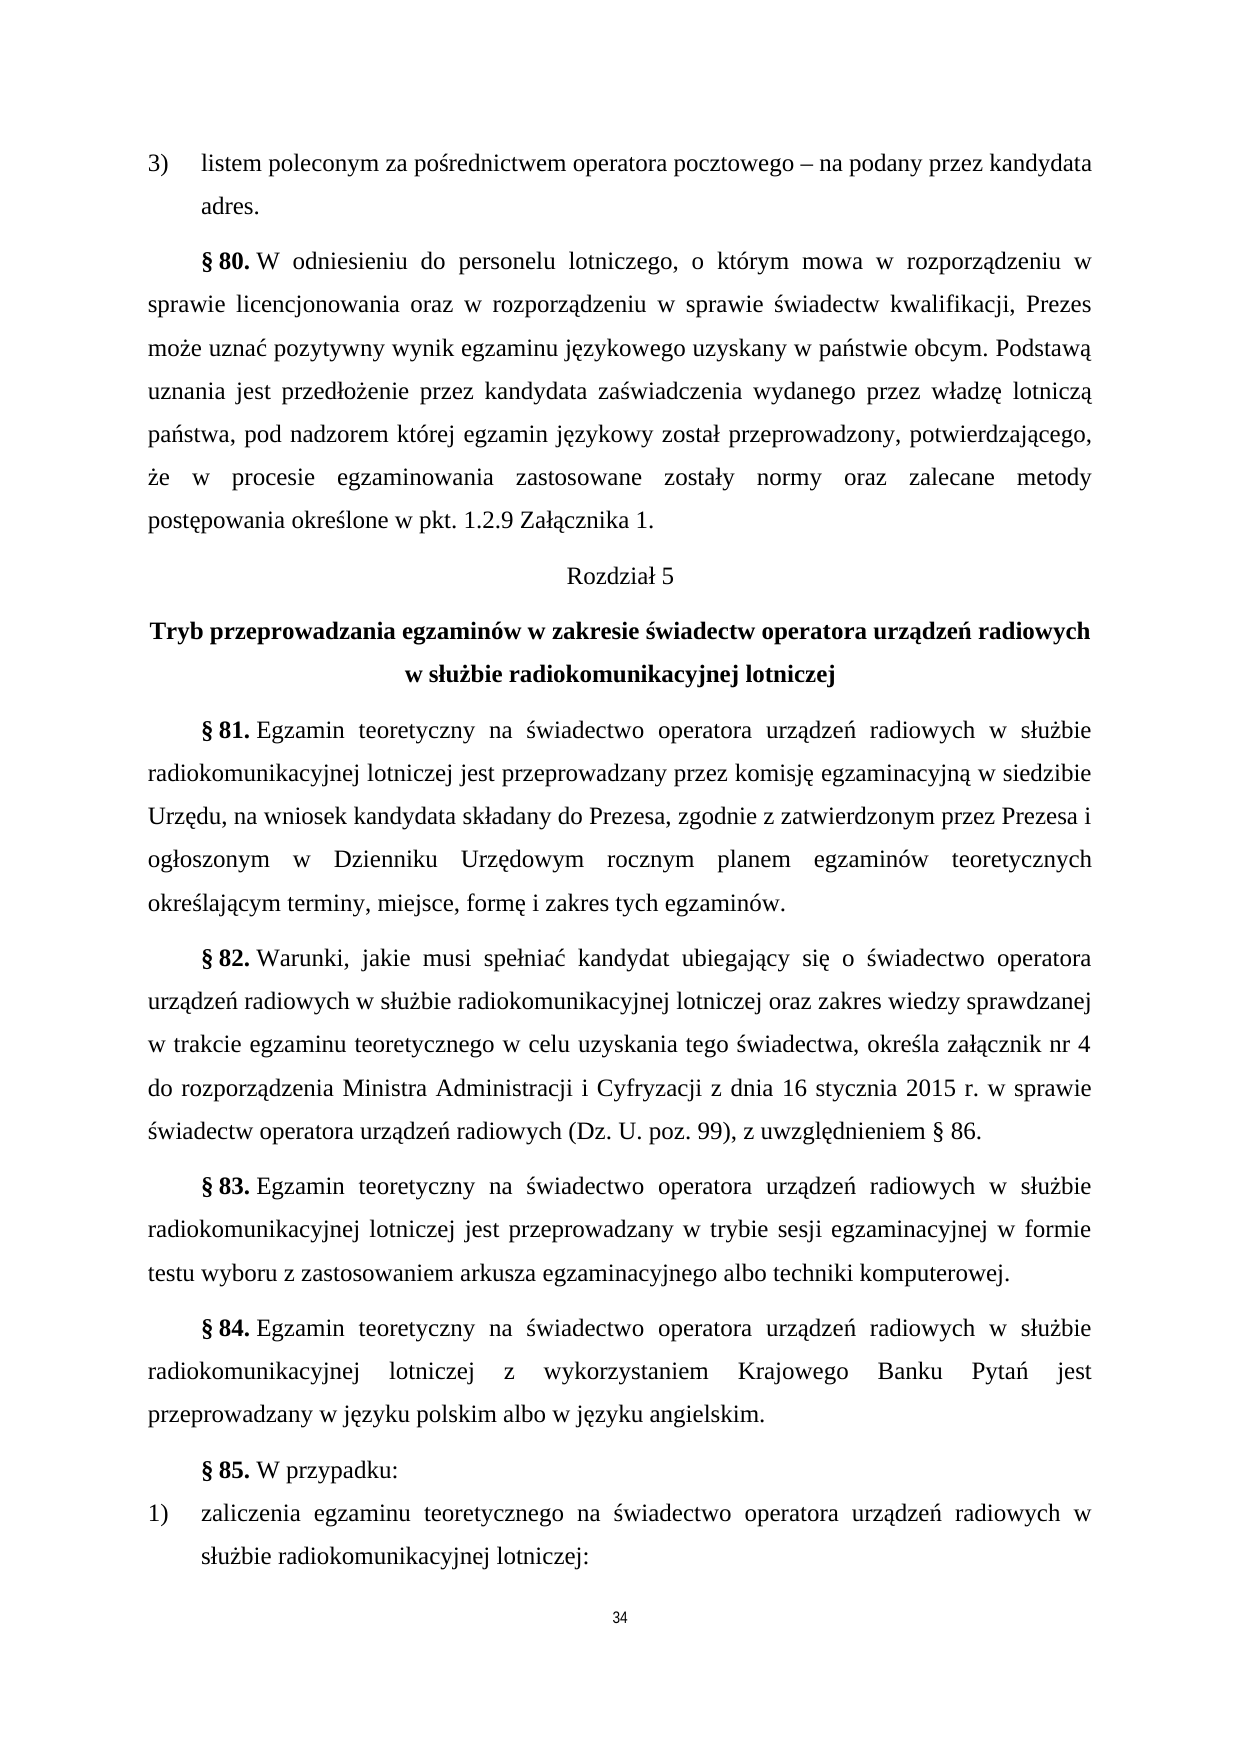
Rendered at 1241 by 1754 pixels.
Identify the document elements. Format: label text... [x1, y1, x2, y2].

text Rozdział 5 [148, 561, 1092, 589]
text 1) zaliczenia egzaminu teoretycznego na świadectwo operatora urządzeń radiowych w służbie radiokomunikacyjnej lotniczej: [148, 1498, 1092, 1570]
text § 82. Warunki, jakie musi spełniać kandydat ubiegający się o świadectwo operatora urządzeń radiowych w służbie radiokomunikacyjnej lotniczej oraz zakres wiedzy sprawdzanej w trakcie egzaminu teoretycznego w celu uzyskania tego świadectwa, określa załącznik nr 4 do rozporządzenia Ministra Administracji i Cyfryzacji z dnia 16 stycznia 2015 r. w sprawie świadectw operatora urządzeń radiowych (Dz. U. poz. 99), z uwzględnieniem § 86. [148, 943, 1092, 1144]
text Tryb przeprowadzania egzaminów w zakresie świadectw operatora urządzeń radiowych w służbie radiokomunikacyjnej lotniczej [148, 616, 1092, 688]
text 3) listem poleconym za pośrednictwem operatora pocztowego – na podany przez kandydata adres. [148, 148, 1092, 219]
text § 84. Egzamin teoretyczny na świadectwo operatora urządzeń radiowych w służbie radiokomunikacyjnej lotniczej z wykorzystaniem Krajowego Banku Pytań jest przeprowadzany w języku polskim albo w języku angielskim. [148, 1313, 1092, 1428]
text § 83. Egzamin teoretyczny na świadectwo operatora urządzeń radiowych w służbie radiokomunikacyjnej lotniczej jest przeprowadzany w trybie sesji egzaminacyjnej w formie testu wyboru z zastosowaniem arkusza egzaminacyjnego albo techniki komputerowej. [148, 1171, 1092, 1286]
text § 80. W odniesieniu do personelu lotniczego, o którym mowa w rozporządzeniu w sprawie licencjonowania oraz w rozporządzeniu w sprawie świadectw kwalifikacji, Prezes może uznać pozytywny wynik egzaminu językowego uzyskany w państwie obcym. Podstawą uznania jest przedłożenie przez kandydata zaświadczenia wydanego przez władzę lotniczą państwa, pod nadzorem której egzamin językowy został przeprowadzony, potwierdzającego, że w procesie egzaminowania zastosowane zostały normy oraz zalecane metody postępowania określone w pkt. 1.2.9 Załącznika 1. [148, 246, 1092, 534]
text § 85. W przypadku: [148, 1455, 1092, 1484]
text § 81. Egzamin teoretyczny na świadectwo operatora urządzeń radiowych w służbie radiokomunikacyjnej lotniczej jest przeprowadzany przez komisję egzaminacyjną w siedzibie Urzędu, na wniosek kandydata składany do Prezesa, zgodnie z zatwierdzonym przez Prezesa i ogłoszonym w Dzienniku Urzędowym rocznym planem egzaminów teoretycznych określającym terminy, miejsce, formę i zakres tych egzaminów. [148, 715, 1092, 916]
